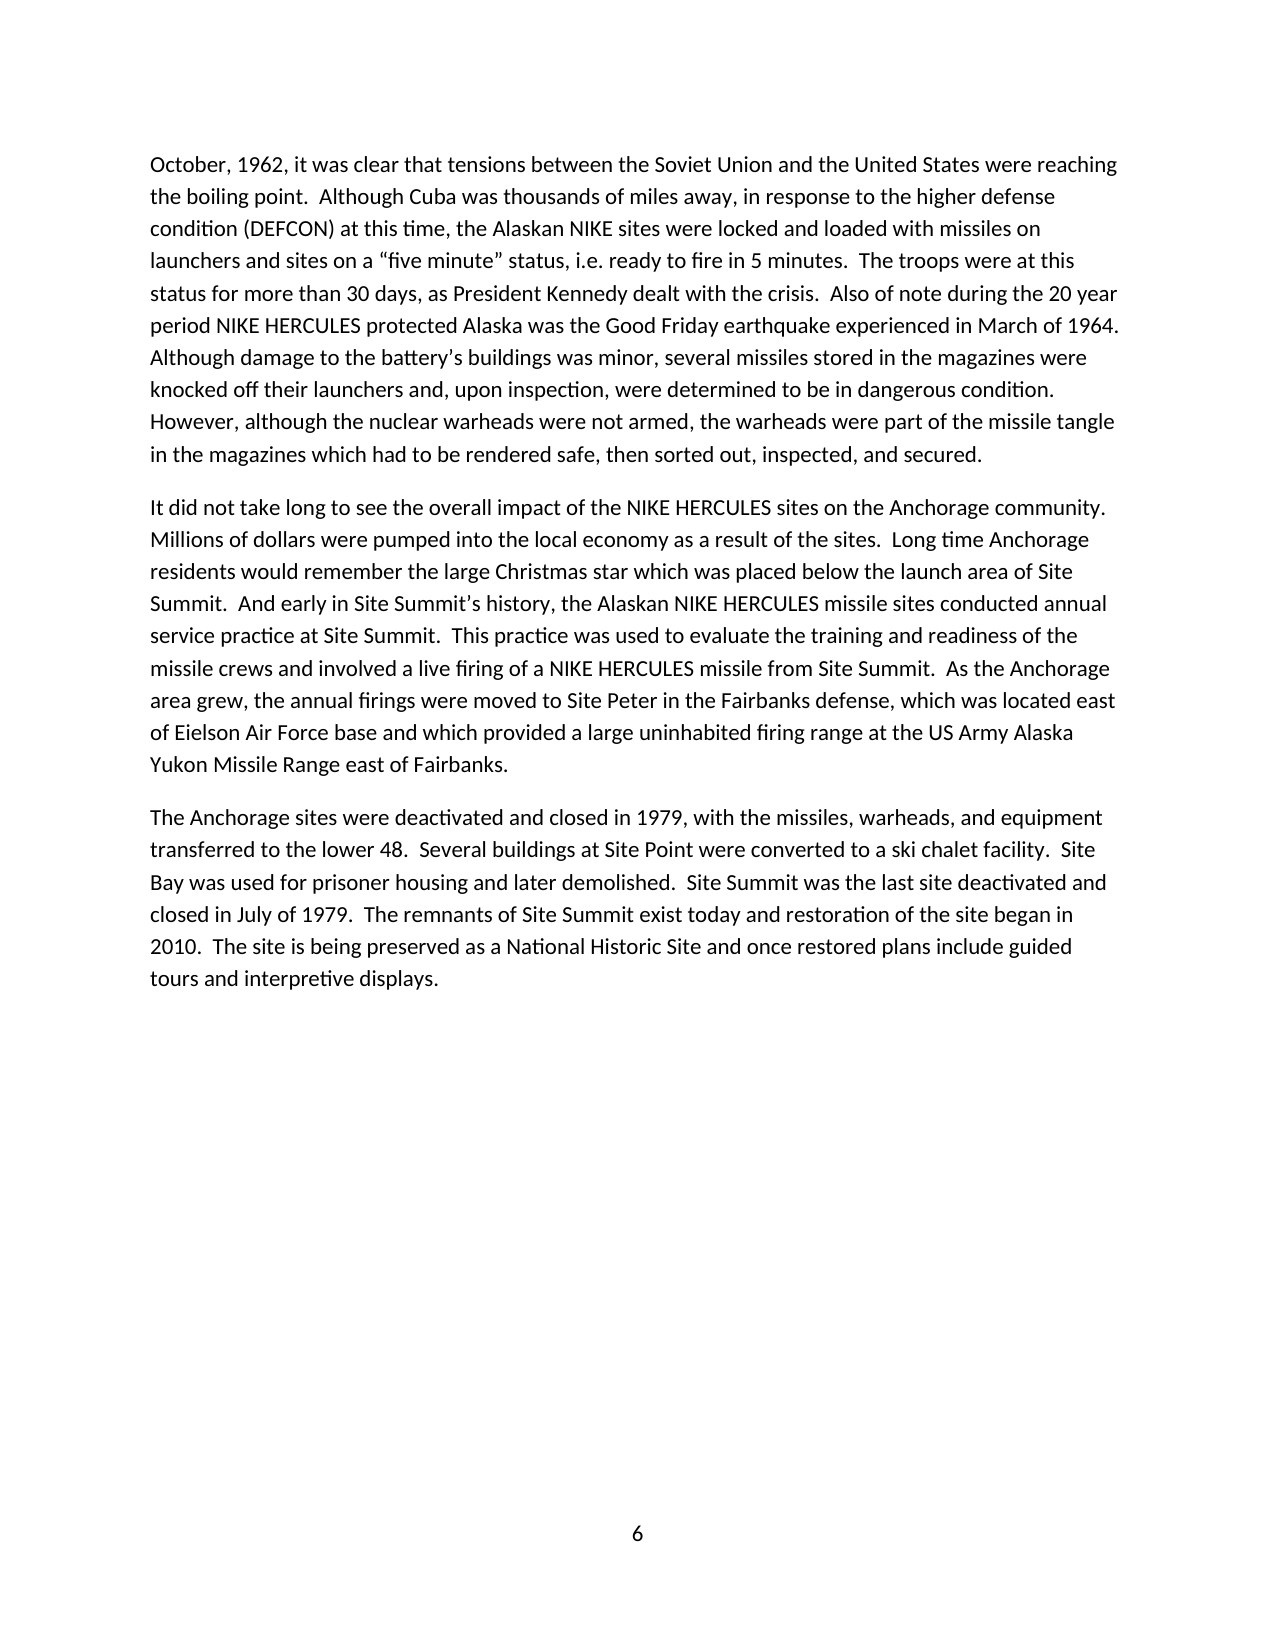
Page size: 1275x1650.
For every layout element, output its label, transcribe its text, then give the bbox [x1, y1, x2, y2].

text The Anchorage sites were deactivated and closed in 1979, with the missiles, warheads, and equipment transferred to the lower 48. Several buildings at Site Point were converted to a ski chalet facility. Site Bay was used for prisoner housing and later demolished. Site Summit was the last site deactivated and closed in July of 1979. The remnants of Site Summit exist today and restoration of the site began in 2010. The site is being preserved as a National Historic Site and once restored plans include guided tours and interpretive displays. [150, 803, 1125, 992]
text It did not take long to see the overall impact of the NIKE HERCULES sites on the Anchorage community. Millions of dollars were pumped into the local economy as a result of the sites. Long time Anchorage residents would remember the large Christmas star which was placed below the launch area of Site Summit. And early in Site Summit’s history, the Alaskan NIKE HERCULES missile sites conducted annual service practice at Site Summit. This practice was used to evaluate the training and readiness of the missile crews and involved a live firing of a NIKE HERCULES missile from Site Summit. As the Anchorage area grew, the annual firings were moved to Site Peter in the Fairbanks defense, which was located east of Eielson Air Force base and which provided a large uninhabited firing range at the US Army Alaska Yukon Missile Range east of Fairbanks. [150, 493, 1125, 778]
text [150, 150, 1125, 468]
